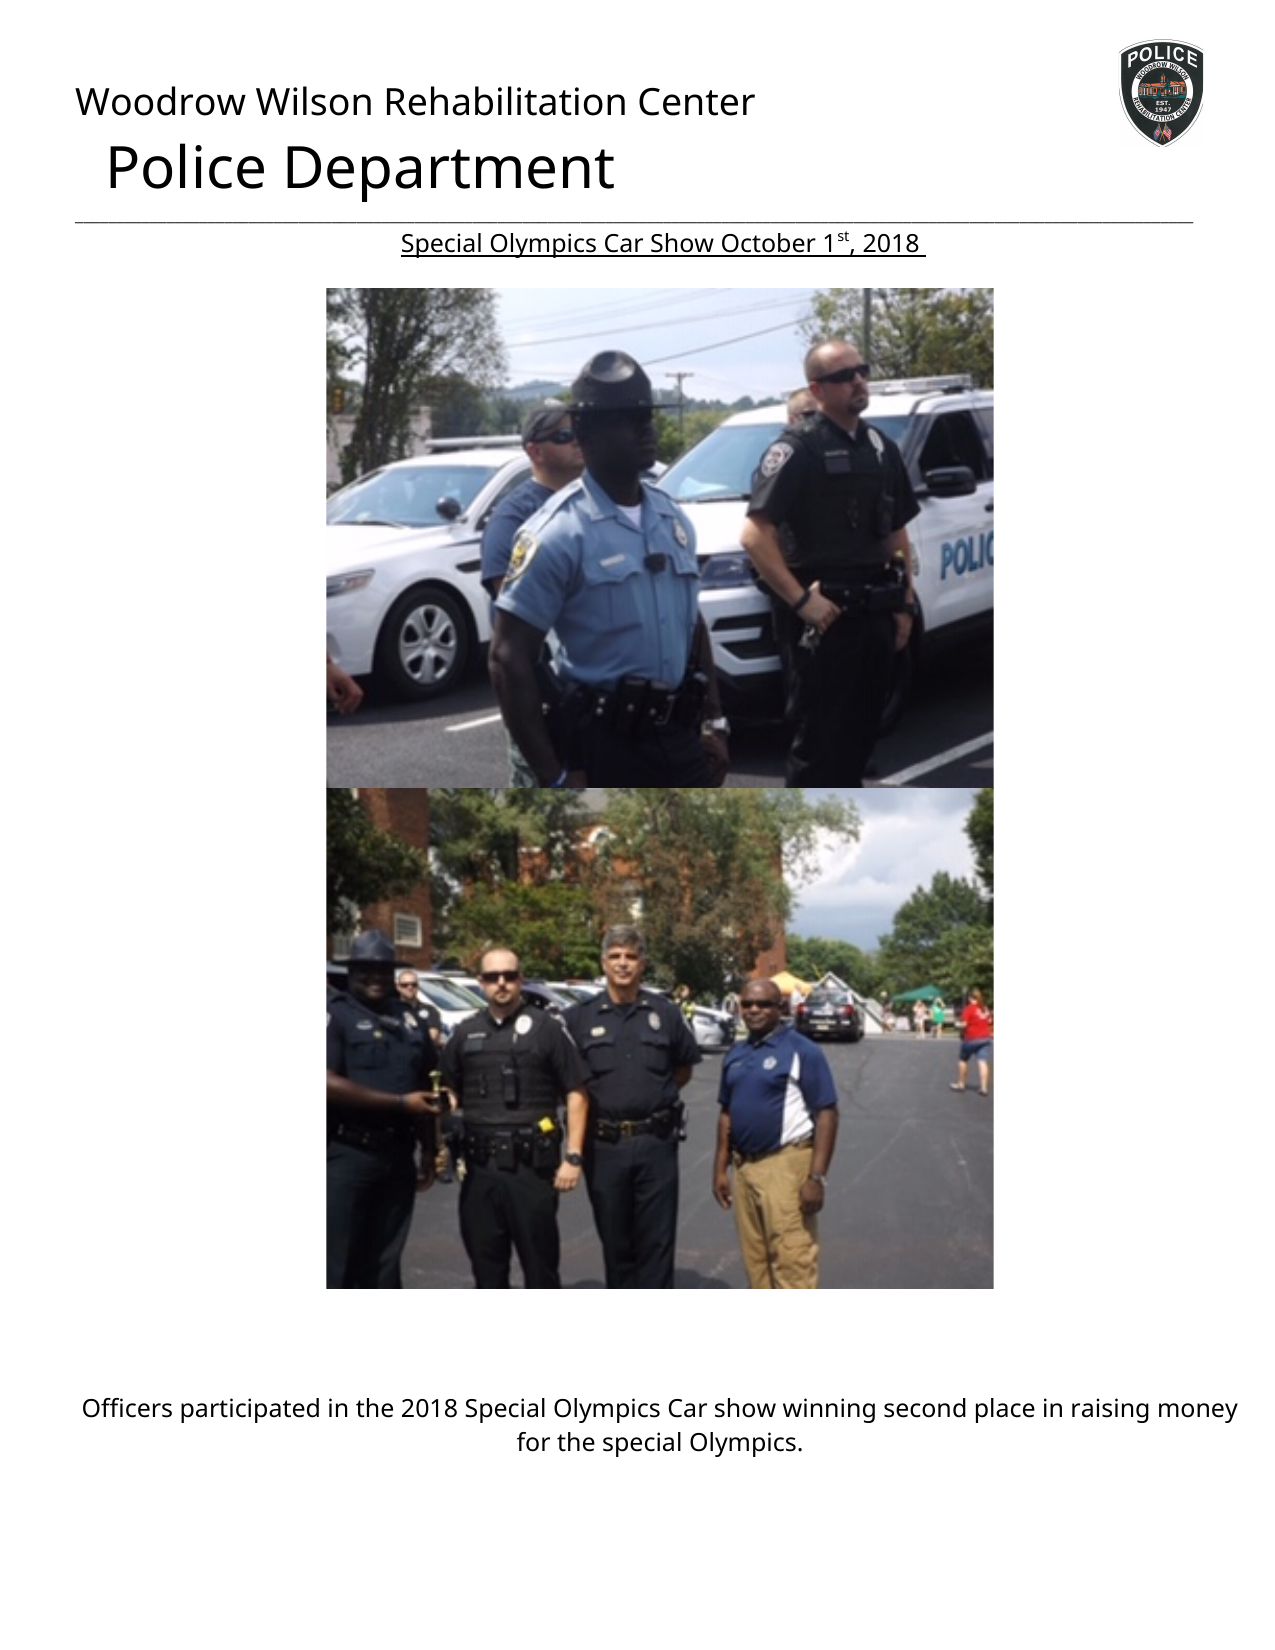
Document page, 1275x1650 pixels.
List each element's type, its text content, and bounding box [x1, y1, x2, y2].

picture [326, 288, 994, 1289]
picture [1118, 39, 1204, 146]
text Officers participated in the 2018 Special Olympics Car show winning second place in raising money for the special Olympics. [75, 1391, 1245, 1459]
text Special Olympics Car Show October 1st, 2018 [75, 226, 1245, 260]
